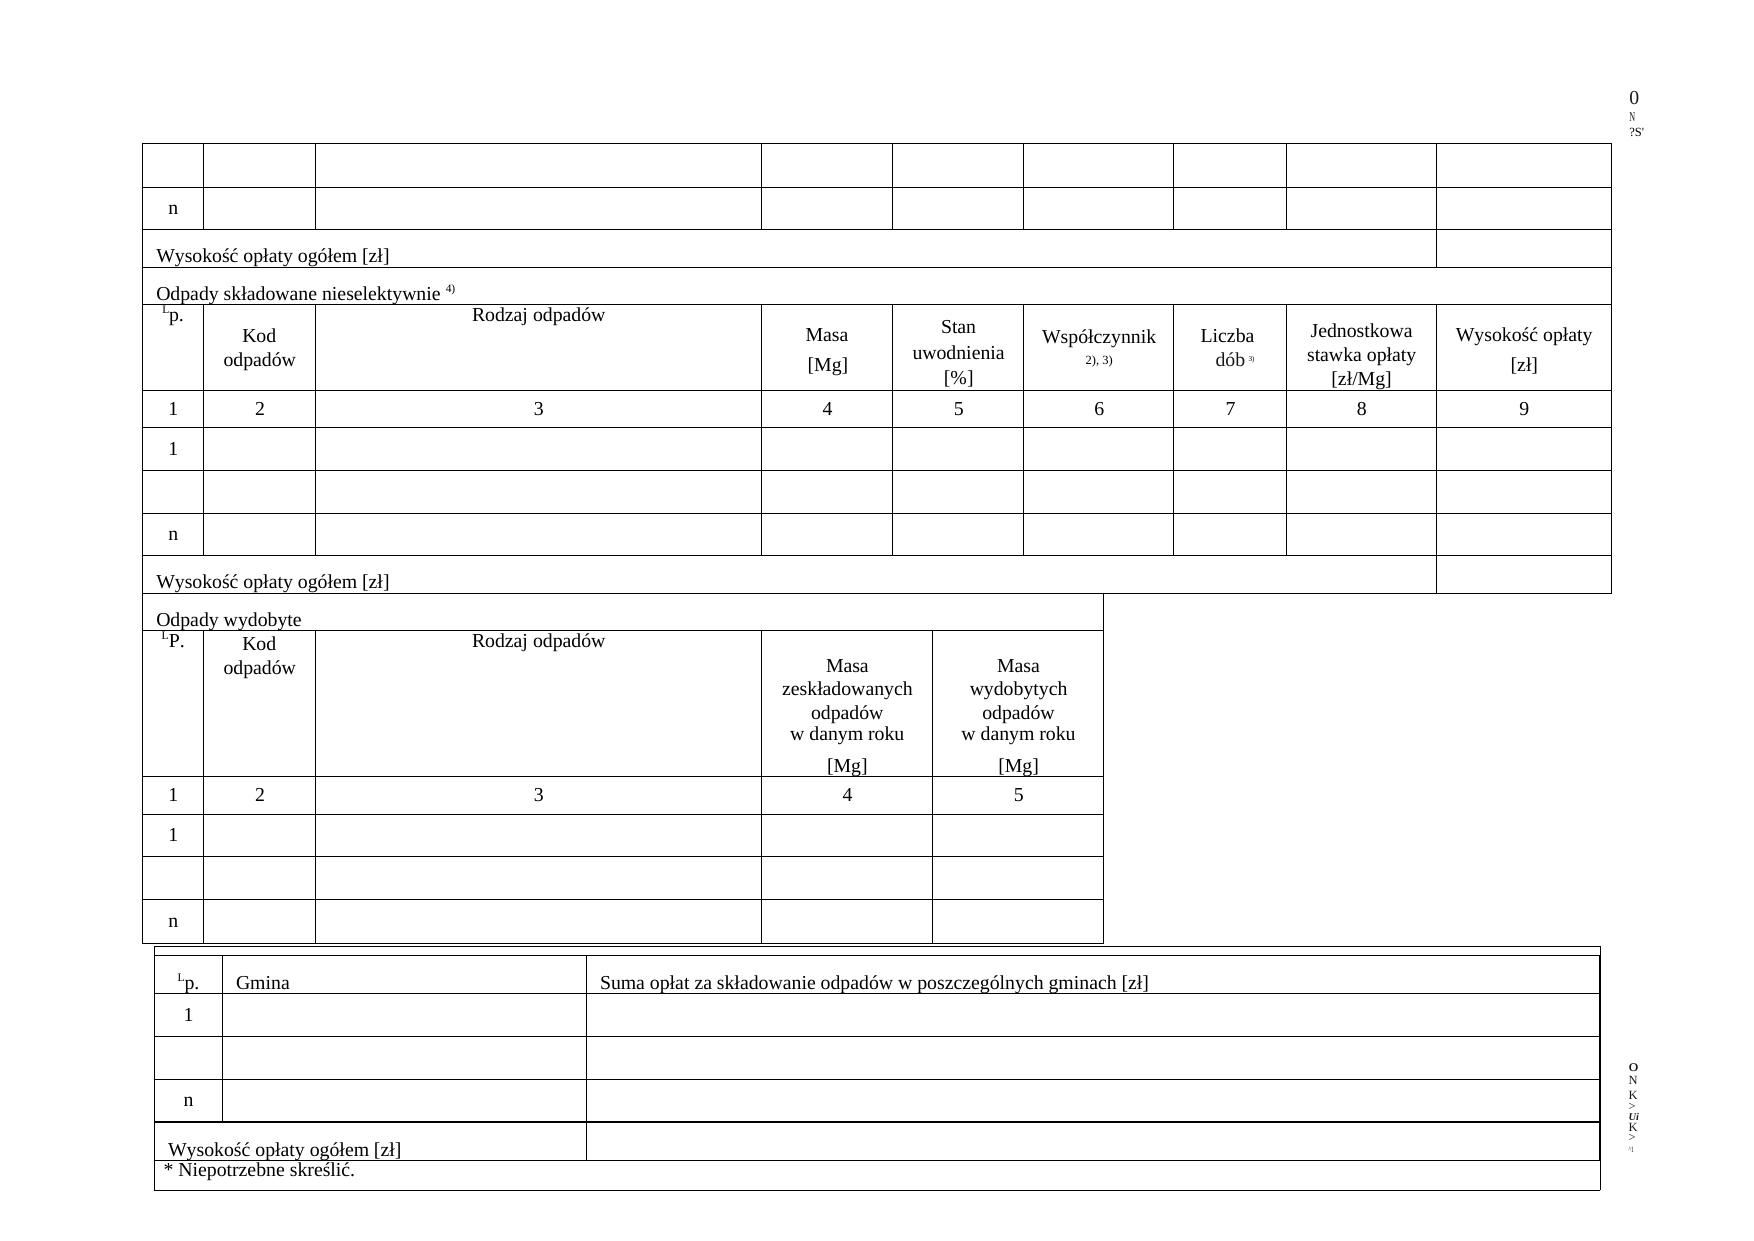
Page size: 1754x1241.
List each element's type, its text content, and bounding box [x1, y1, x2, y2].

table_cell [143, 857, 203, 899]
table_cell 1 [143, 391, 203, 427]
table_cell [316, 815, 761, 856]
table_cell [1174, 471, 1286, 513]
table_cell [204, 471, 315, 513]
table_cell [933, 857, 1103, 899]
table_cell [587, 1123, 1599, 1160]
table_cell [1437, 556, 1611, 593]
table_cell Wysokość opłaty ogółem [zł] [155, 1123, 586, 1160]
table_cell [893, 514, 1023, 555]
table_cell [762, 428, 892, 470]
table_header Gmina [223, 956, 586, 993]
table_cell [1024, 188, 1173, 229]
table_cell 2 [204, 777, 315, 814]
table_cell [316, 900, 761, 943]
table_cell [762, 188, 892, 229]
table_cell [1174, 514, 1286, 555]
table_cell [762, 815, 932, 856]
table_cell [933, 815, 1103, 856]
table_cell 6 [1024, 391, 1173, 427]
table_cell [143, 471, 203, 513]
table_cell [1437, 471, 1611, 513]
table_cell [1437, 188, 1611, 229]
table_cell [1024, 428, 1173, 470]
table_cell 4 [762, 777, 932, 814]
table_cell [223, 994, 586, 1036]
table_header Lp. [155, 956, 222, 993]
table_cell [155, 1037, 222, 1079]
table_cell 1 [155, 994, 222, 1036]
table_cell [762, 471, 892, 513]
table_cell [223, 1037, 586, 1079]
table_cell Kod odpadów [204, 305, 315, 390]
table_cell [204, 514, 315, 555]
table_cell 1 [143, 777, 203, 814]
table_cell [316, 514, 761, 555]
table_cell [587, 1037, 1599, 1079]
table_cell [1024, 514, 1173, 555]
table_cell [1437, 230, 1611, 267]
table_cell Stan uwodnienia [%] [893, 305, 1023, 390]
table_cell Liczba dób 3) [1174, 305, 1286, 390]
table_cell 8 [1287, 391, 1436, 427]
table_header [1287, 144, 1436, 187]
table_cell [762, 857, 932, 899]
table_cell 7 [1174, 391, 1286, 427]
table_cell [204, 188, 315, 229]
table_cell [587, 1080, 1599, 1121]
table_cell [1287, 514, 1436, 555]
table_cell Odpady wydobyte [143, 594, 1103, 630]
table_cell [893, 428, 1023, 470]
table_cell [762, 514, 892, 555]
table_cell [316, 188, 761, 229]
table_header [143, 144, 203, 187]
table_cell 2 [204, 391, 315, 427]
table_cell [204, 900, 315, 943]
table_header Suma opłat za składowanie odpadów w poszczególnych gminach [zł] [587, 956, 1599, 993]
table_cell Kod odpadów [204, 631, 315, 776]
table_cell [223, 1080, 586, 1121]
table_cell Lp. [143, 305, 203, 390]
table_cell LP. [143, 631, 203, 776]
table_cell [1287, 471, 1436, 513]
table_cell 1 [143, 428, 203, 470]
table_header [1437, 144, 1611, 187]
table_header [1174, 144, 1286, 187]
table_cell [204, 815, 315, 856]
table_header [762, 144, 892, 187]
table_cell Wysokość opłaty ogółem [zł] [143, 556, 1436, 593]
table_cell [316, 471, 761, 513]
table_cell [1437, 514, 1611, 555]
table_cell Rodzaj odpadów [316, 305, 761, 390]
table_cell Jednostkowa stawka opłaty [zł/Mg] [1287, 305, 1436, 390]
table_cell Wysokość opłaty [zł] [1437, 305, 1611, 390]
table_cell 1 [143, 815, 203, 856]
table_cell Współczynnik 2), 3) [1024, 305, 1173, 390]
table_cell [1024, 471, 1173, 513]
table_cell Masa zeskładowanych odpadów w danym roku [Mg] [762, 631, 932, 776]
table_cell 3 [316, 777, 761, 814]
table_cell 3 [316, 391, 761, 427]
table_cell [1174, 188, 1286, 229]
table_cell [587, 994, 1599, 1036]
table_cell [893, 471, 1023, 513]
table_cell Odpady składowane nieselektywnie 4) [143, 268, 1611, 304]
table_cell 5 [933, 777, 1103, 814]
text * Niepotrzebne skreślić. [163, 1161, 1591, 1181]
table_cell [1287, 428, 1436, 470]
table_cell n [143, 514, 203, 555]
table_cell [1287, 188, 1436, 229]
table_cell n [143, 188, 203, 229]
table_cell [1104, 594, 1612, 943]
table_cell [893, 188, 1023, 229]
table_cell [762, 900, 932, 943]
table_header [893, 144, 1023, 187]
table_cell 4 [762, 391, 892, 427]
table_cell [316, 857, 761, 899]
table_cell Rodzaj odpadów [316, 631, 761, 776]
table_cell [204, 428, 315, 470]
table_cell [1174, 428, 1286, 470]
table_cell [933, 900, 1103, 943]
table_cell n [155, 1080, 222, 1121]
table_cell Masa wydobytych odpadów w danym roku [Mg] [933, 631, 1103, 776]
table_cell 5 [893, 391, 1023, 427]
table_cell 9 [1437, 391, 1611, 427]
table_header [316, 144, 761, 187]
table_header [1024, 144, 1173, 187]
table_cell Wysokość opłaty ogółem [zł] [143, 230, 1436, 267]
table_cell [316, 428, 761, 470]
table_cell Masa [Mg] [762, 305, 892, 390]
table_cell n [143, 900, 203, 943]
table_cell [204, 857, 315, 899]
table_header [204, 144, 315, 187]
table_cell [1437, 428, 1611, 470]
